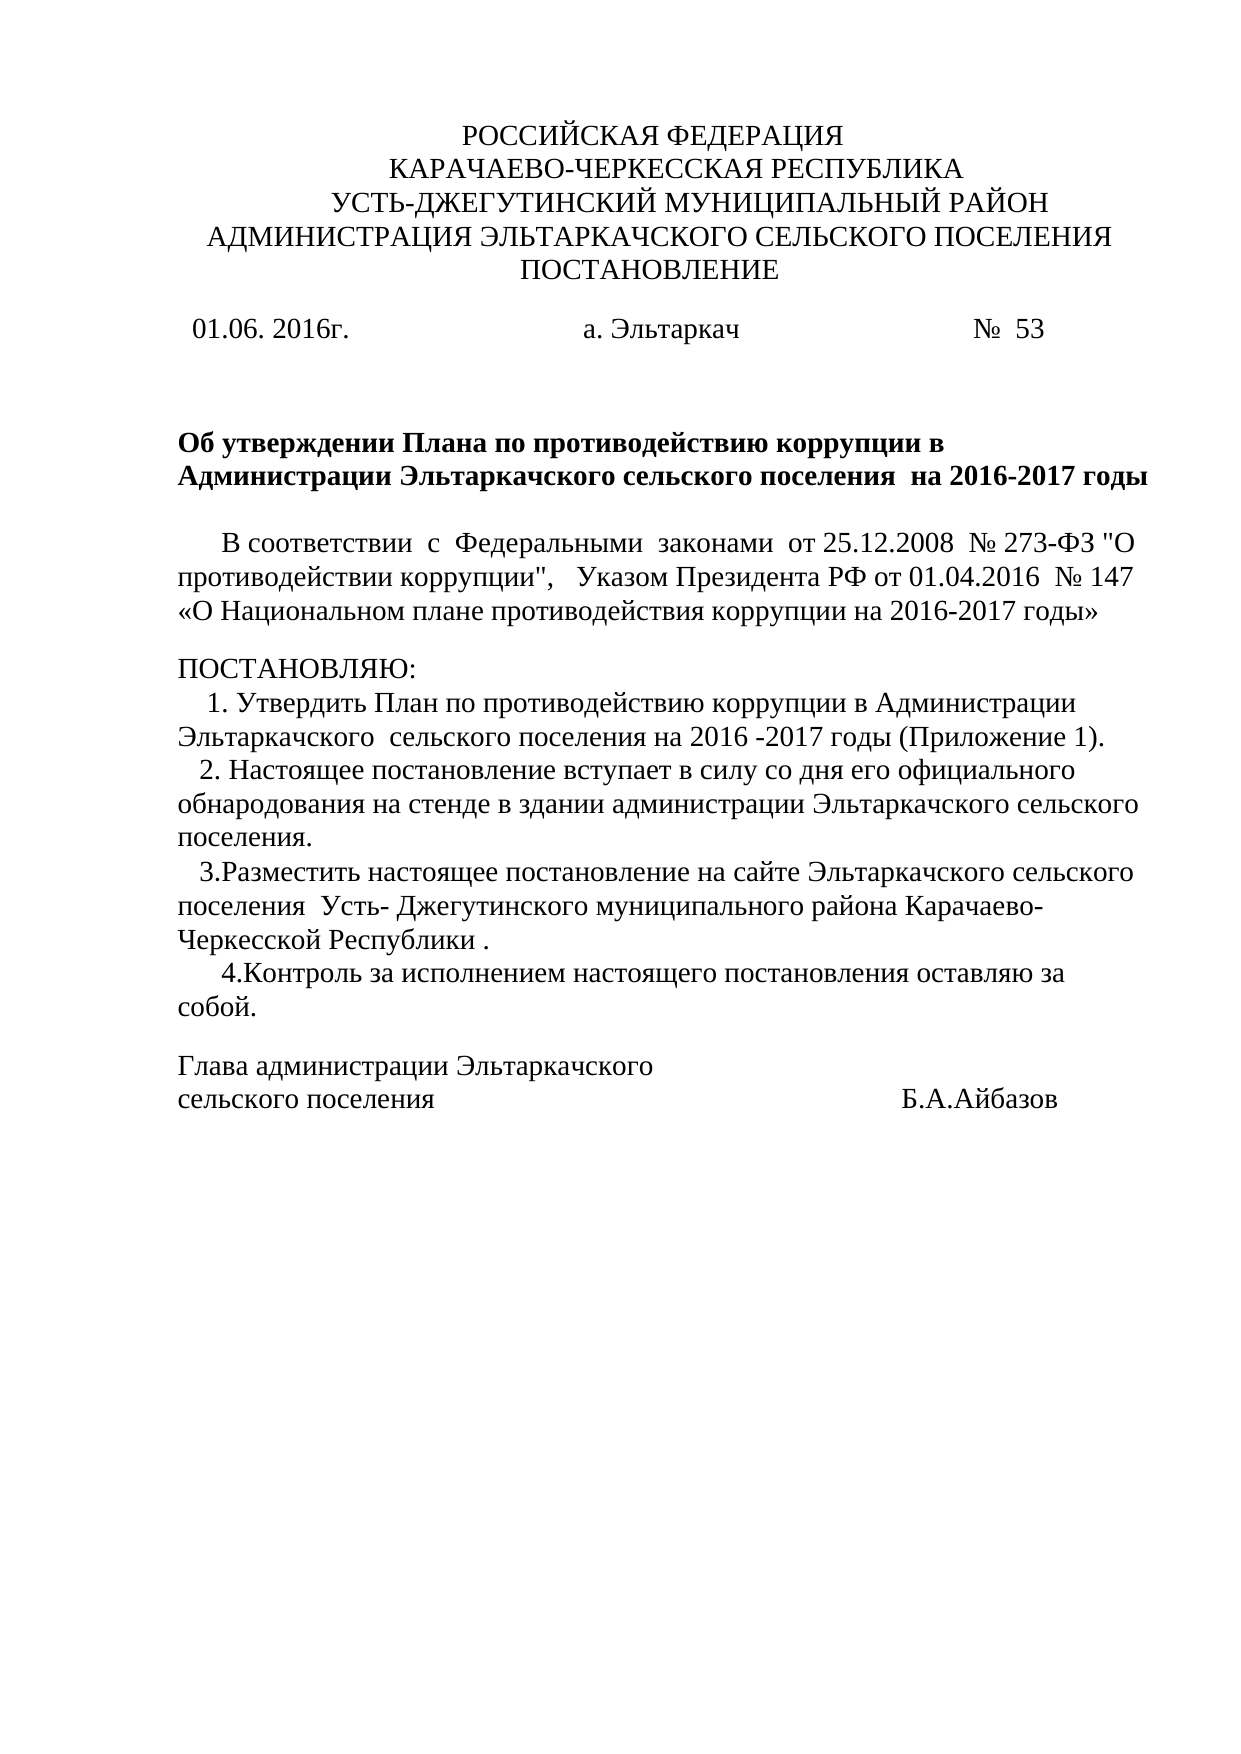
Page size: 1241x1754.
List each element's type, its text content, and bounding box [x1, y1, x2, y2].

text 1. Утвердить План по противодействию коррупции в Администрации Эльтаркачского сельского поселения на 2016 -2017 годы (Приложение 1). [177, 685, 1152, 752]
text 4.Контроль за исполнением настоящего постановления оставляю за собой. [177, 956, 1152, 1023]
text Глава администрации Эльтаркачского [177, 1048, 1152, 1082]
text АДМИНИСТРАЦИЯ ЭЛЬТАРКАЧСКОГО СЕЛЬСКОГО ПОСЕЛЕНИЯ [177, 219, 1152, 252]
text ПОСТАНОВЛЯЮ: [177, 652, 1152, 685]
text Об утверждении Плана по противодействию коррупции в Администрации Эльтаркачского сельского поселения на 2016-2017 годы [177, 425, 1152, 492]
text сельского поселения Б.А.Айбазов [177, 1082, 1152, 1115]
text 3.Разместить настоящее постановление на сайте Эльтаркачского сельского поселения Усть- Джегутинского муниципального района Карачаево-Черкесской Республики . [177, 853, 1152, 956]
text 2. Настоящее постановление вступает в силу со дня его официального обнародования на стенде в здании администрации Эльтаркачского сельского поселения. [177, 752, 1152, 853]
text КАРАЧАЕВО-ЧЕРКЕССКАЯ РЕСПУБЛИКА [177, 152, 1152, 185]
text УСТЬ-ДЖЕГУТИНСКИЙ МУНИЦИПАЛЬНЫЙ РАЙОН [177, 185, 1152, 219]
text В соответствии с Федеральными законами от 25.12.2008 № 273-ФЗ "О противодействии коррупции", Указом Президента РФ от 01.04.2016 № 147 «О Национальном плане противодействия коррупции на 2016-2017 годы» [177, 526, 1152, 626]
text ПОСТАНОВЛЕНИЕ [177, 252, 1152, 286]
text 01.06. 2016г. а. Эльтаркач № 53 [177, 311, 1152, 345]
text РОССИЙСКАЯ ФЕДЕРАЦИЯ [177, 118, 1152, 152]
